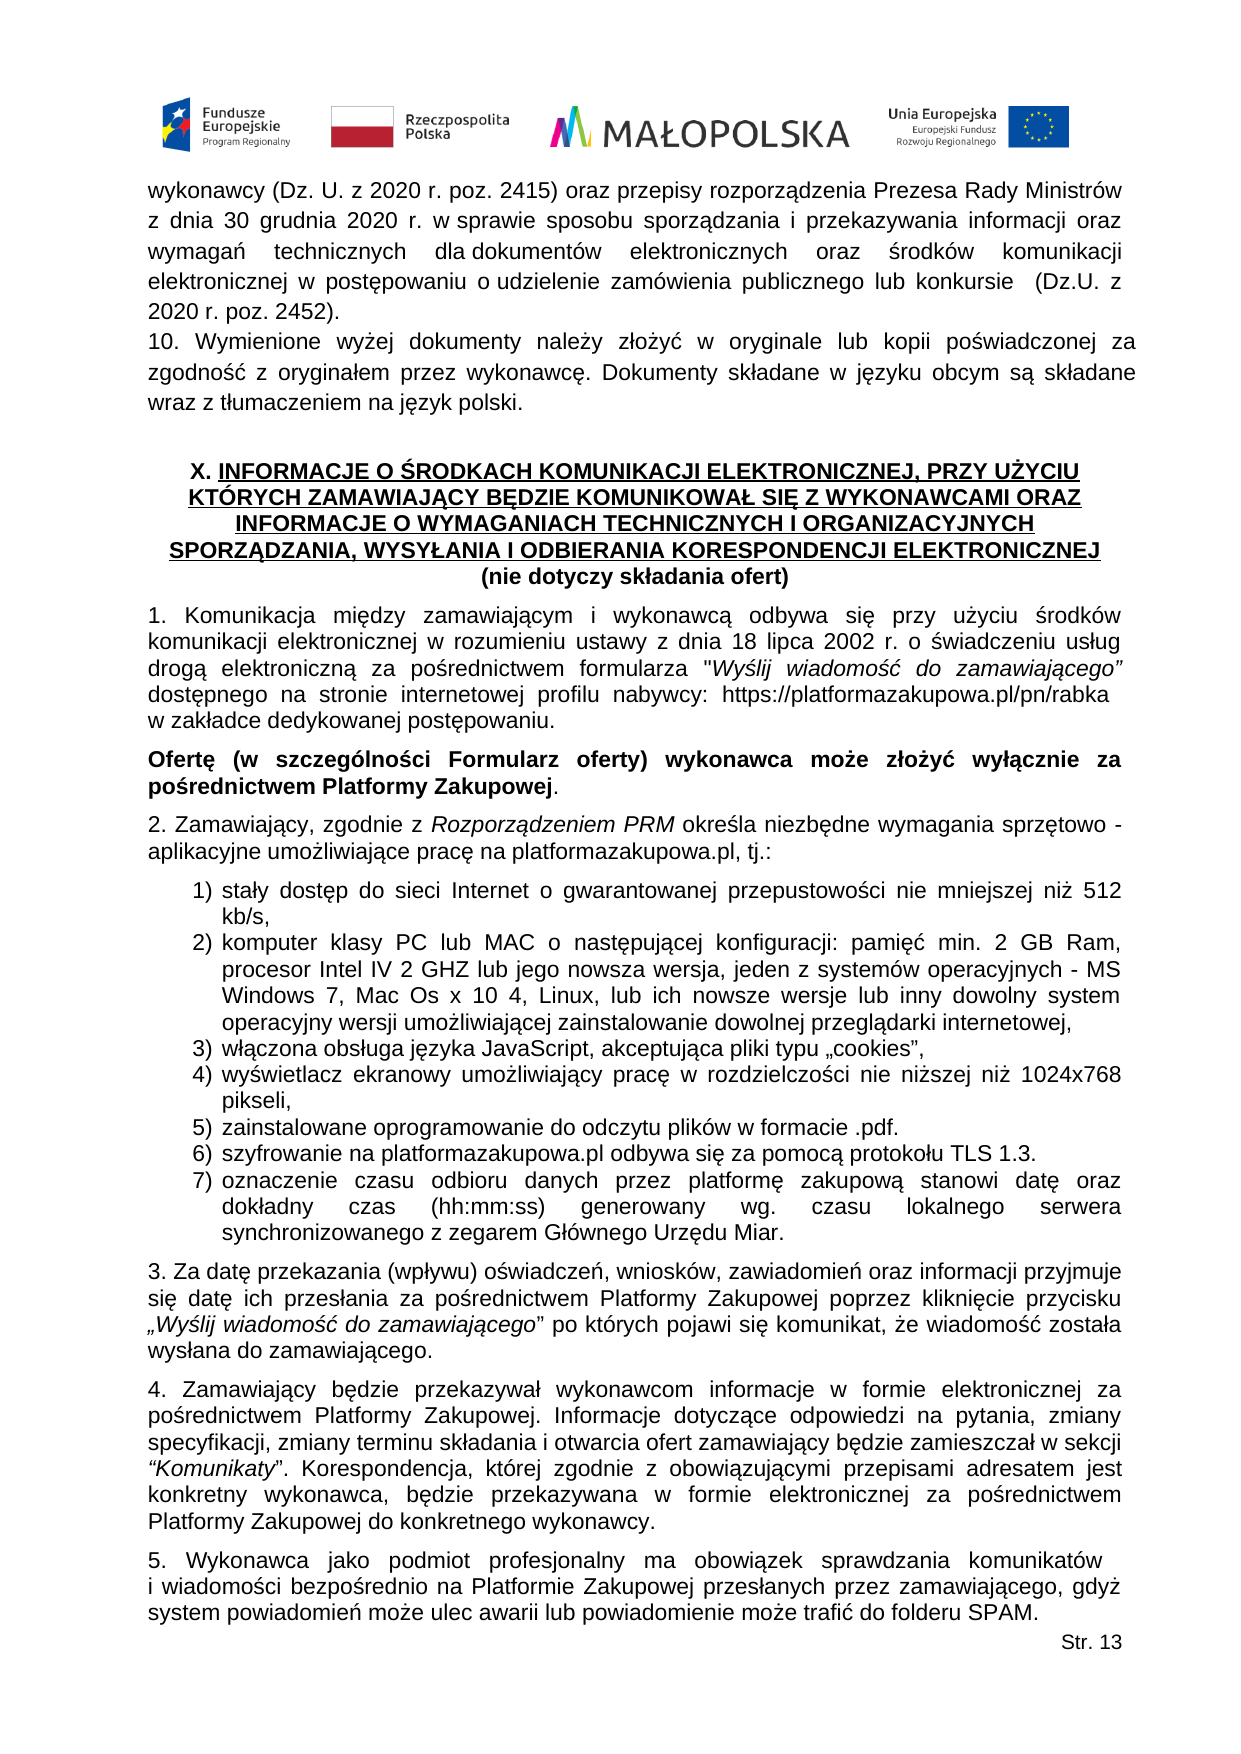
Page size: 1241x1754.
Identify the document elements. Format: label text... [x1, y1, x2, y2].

list szyfrowanie na platformazakupowa.pl odbywa się za pomocą protokołu TLS 1.3. [192, 1140, 1122, 1167]
list zainstalowane oprogramowanie do odczytu plików w formacie .pdf. [192, 1114, 1122, 1140]
picture [147, 73, 1088, 168]
text 4. Zamawiający będzie przekazywał wykonawcom informacje w formie elektronicznej za pośrednictwem Platformy Zakupowej. Informacje dotyczące odpowiedzi na pytania, zmiany specyfikacji, zmiany terminu składania i otwarcia ofert zamawiający będzie zamieszczał w sekcji “Komunikaty”. Korespondencja, której zgodnie z obowiązującymi przepisami adresatem jest konkretny wykonawca, będzie przekazywana w formie elektronicznej za pośrednictwem Platformy Zakupowej do konkretnego wykonawcy. [148, 1376, 1122, 1534]
text Ofertę (w szczególności Formularz oferty) wykonawca może złożyć wyłącznie za pośrednictwem Platformy Zakupowej. [148, 746, 1122, 799]
list wyświetlacz ekranowy umożliwiający pracę w rozdzielczości nie niższej niż 1024x768 pikseli, [192, 1061, 1122, 1114]
text 1. Komunikacja między zamawiającym i wykonawcą odbywa się przy użyciu środków komunikacji elektronicznej w rozumieniu ustawy z dnia 18 lipca 2002 r. o świadczeniu usług drogą elektroniczną za pośrednictwem formularza "Wyślij wiadomość do zamawiającego” dostępnego na stronie internetowej profilu nabywcy: https://platformazakupowa.pl/pn/rabka w zakładce dedykowanej postępowaniu. [148, 602, 1122, 734]
subtitle X. INFORMACJE O ŚRODKACH KOMUNIKACJI ELEKTRONICZNEJ, PRZY UŻYCIU KTÓRYCH ZAMAWIAJĄCY BĘDZIE KOMUNIKOWAŁ SIĘ Z WYKONAWCAMI ORAZ INFORMACJE O WYMAGANIACH TECHNICZNYCH I ORGANIZACYJNYCH SPORZĄDZANIA, WYSYŁANIA I ODBIERANIA KORESPONDENCJI ELEKTRONICZNEJ (nie dotyczy składania ofert) [148, 458, 1122, 589]
text 2. Zamawiający, zgodnie z Rozporządzeniem PRM określa niezbędne wymagania sprzętowo - aplikacyjne umożliwiające pracę na platformazakupowa.pl, tj.: [148, 811, 1122, 864]
list stały dostęp do sieci Internet o gwarantowanej przepustowości nie mniejszej niż 512 kb/s, [192, 877, 1122, 929]
text 5. Wykonawca jako podmiot profesjonalny ma obowiązek sprawdzania komunikatów i wiadomości bezpośrednio na Platformie Zakupowej przesłanych przez zamawiającego, gdyż system powiadomień może ulec awarii lub powiadomienie może trafić do folderu SPAM. [148, 1547, 1122, 1626]
list oznaczenie czasu odbioru danych przez platformę zakupową stanowi datę oraz dokładny czas (hh:mm:ss) generowany wg. czasu lokalnego serwera synchronizowanego z zegarem Głównego Urzędu Miar. [192, 1167, 1122, 1246]
text 10. Wymienione wyżej dokumenty należy złożyć w oryginale lub kopii poświadczonej za zgodność z oryginałem przez wykonawcę. Dokumenty składane w języku obcym są składane wraz z tłumaczeniem na język polski. [148, 328, 1137, 415]
list włączona obsługa języka JavaScript, akceptująca pliki typu „cookies”, [192, 1035, 1122, 1061]
list 3. Za datę przekazania (wpływu) oświadczeń, wniosków, zawiadomień oraz informacji przyjmuje się datę ich przesłania za pośrednictwem Platformy Zakupowej poprzez kliknięcie przycisku „Wyślij wiadomość do zamawiającego” po których pojawi się komunikat, że wiadomość została wysłana do zamawiającego. [148, 1258, 1122, 1363]
list komputer klasy PC lub MAC o następującej konfiguracji: pamięć min. 2 GB Ram, procesor Intel IV 2 GHZ lub jego nowsza wersja, jeden z systemów operacyjnych - MS Windows 7, Mac Os x 10 4, Linux, lub ich nowsze wersje lub inny dowolny system operacyjny wersji umożliwiającej zainstalowanie dowolnej przeglądarki internetowej, [192, 929, 1122, 1035]
